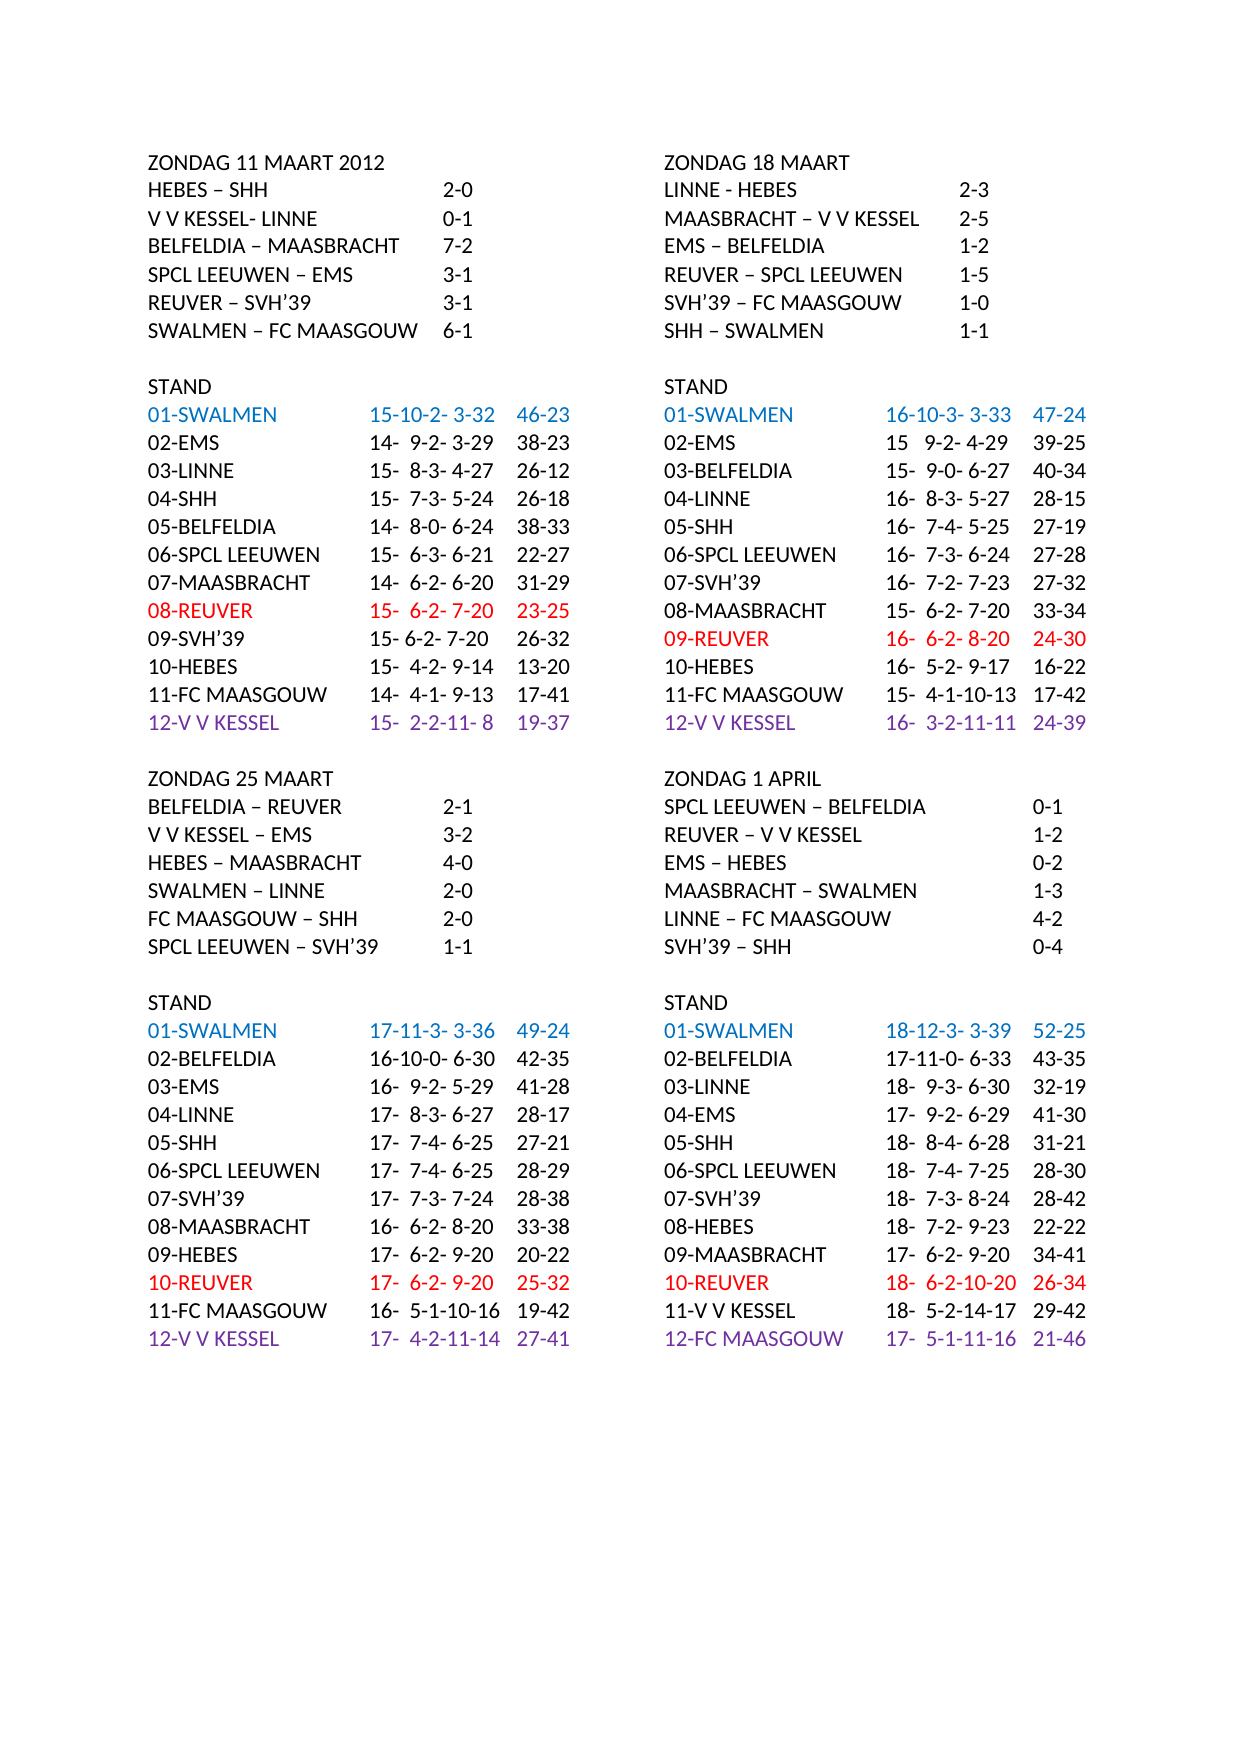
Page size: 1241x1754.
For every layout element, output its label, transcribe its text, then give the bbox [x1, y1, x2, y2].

text V V KESSEL – EMS 3-2 REUVER – V V KESSEL 1-2 [148, 820, 1093, 848]
text FC MAASGOUW – SHH 2-0 LINNE – FC MAASGOUW 4-2 [148, 904, 1093, 932]
text 07-MAASBRACHT 14- 6-2- 6-20 31-29 07-SVH’39 16- 7-2- 7-23 27-32 [148, 568, 1093, 596]
text 01-SWALMEN 15-10-2- 3-32 46-23 01-SWALMEN 16-10-3- 3-33 47-24 [148, 400, 1093, 428]
text 08-REUVER 15- 6-2- 7-20 23-25 08-MAASBRACHT 15- 6-2- 7-20 33-34 [148, 596, 1093, 624]
text 11-FC MAASGOUW 16- 5-1-10-16 19-42 11-V V KESSEL 18- 5-2-14-17 29-42 [148, 1296, 1093, 1324]
text 03-LINNE 15- 8-3- 4-27 26-12 03-BELFELDIA 15- 9-0- 6-27 40-34 [148, 456, 1093, 484]
text REUVER – SVH’39 3-1 SVH’39 – FC MAASGOUW 1-0 [148, 288, 1093, 316]
text 05-BELFELDIA 14- 8-0- 6-24 38-33 05-SHH 16- 7-4- 5-25 27-19 [148, 512, 1093, 540]
text SWALMEN – LINNE 2-0 MAASBRACHT – SWALMEN 1-3 [148, 876, 1093, 904]
text 03-EMS 16- 9-2- 5-29 41-28 03-LINNE 18- 9-3- 6-30 32-19 [148, 1072, 1093, 1100]
text 07-SVH’39 17- 7-3- 7-24 28-38 07-SVH’39 18- 7-3- 8-24 28-42 [148, 1184, 1093, 1212]
text 09-SVH’39 15- 6-2- 7-20 26-32 09-REUVER 16- 6-2- 8-20 24-30 [148, 624, 1093, 652]
text 05-SHH 17- 7-4- 6-25 27-21 05-SHH 18- 8-4- 6-28 31-21 [148, 1128, 1093, 1156]
text STAND STAND [148, 372, 1093, 400]
text 02-EMS 14- 9-2- 3-29 38-23 02-EMS 15 9-2- 4-29 39-25 [148, 428, 1093, 456]
text 12-V V KESSEL 15- 2-2-11- 8 19-37 12-V V KESSEL 16- 3-2-11-11 24-39 [148, 708, 1093, 736]
text 01-SWALMEN 17-11-3- 3-36 49-24 01-SWALMEN 18-12-3- 3-39 52-25 [148, 1016, 1093, 1044]
text HEBES – SHH 2-0 LINNE - HEBES 2-3 [148, 176, 1093, 204]
text 08-MAASBRACHT 16- 6-2- 8-20 33-38 08-HEBES 18- 7-2- 9-23 22-22 [148, 1212, 1093, 1240]
text 09-HEBES 17- 6-2- 9-20 20-22 09-MAASBRACHT 17- 6-2- 9-20 34-41 [148, 1240, 1093, 1268]
text 06-SPCL LEEUWEN 17- 7-4- 6-25 28-29 06-SPCL LEEUWEN 18- 7-4- 7-25 28-30 [148, 1156, 1093, 1184]
text HEBES – MAASBRACHT 4-0 EMS – HEBES 0-2 [148, 848, 1093, 876]
text ZONDAG 11 MAART 2012 ZONDAG 18 MAART [148, 148, 1093, 176]
text SPCL LEEUWEN – EMS 3-1 REUVER – SPCL LEEUWEN 1-5 [148, 260, 1093, 288]
text SWALMEN – FC MAASGOUW 6-1 SHH – SWALMEN 1-1 [148, 316, 1093, 344]
text SPCL LEEUWEN – SVH’39 1-1 SVH’39 – SHH 0-4 [148, 932, 1093, 960]
text 10-REUVER 17- 6-2- 9-20 25-32 10-REUVER 18- 6-2-10-20 26-34 [148, 1268, 1093, 1296]
text BELFELDIA – REUVER 2-1 SPCL LEEUWEN – BELFELDIA 0-1 [148, 792, 1093, 820]
text 04-LINNE 17- 8-3- 6-27 28-17 04-EMS 17- 9-2- 6-29 41-30 [148, 1100, 1093, 1128]
text STAND STAND [148, 988, 1093, 1016]
text 11-FC MAASGOUW 14- 4-1- 9-13 17-41 11-FC MAASGOUW 15- 4-1-10-13 17-42 [148, 680, 1093, 708]
text V V KESSEL- LINNE 0-1 MAASBRACHT – V V KESSEL 2-5 [148, 204, 1093, 232]
text 04-SHH 15- 7-3- 5-24 26-18 04-LINNE 16- 8-3- 5-27 28-15 [148, 484, 1093, 512]
text 02-BELFELDIA 16-10-0- 6-30 42-35 02-BELFELDIA 17-11-0- 6-33 43-35 [148, 1044, 1093, 1072]
text 06-SPCL LEEUWEN 15- 6-3- 6-21 22-27 06-SPCL LEEUWEN 16- 7-3- 6-24 27-28 [148, 540, 1093, 568]
text 12-V V KESSEL 17- 4-2-11-14 27-41 12-FC MAASGOUW 17- 5-1-11-16 21-46 [148, 1324, 1093, 1352]
text 10-HEBES 15- 4-2- 9-14 13-20 10-HEBES 16- 5-2- 9-17 16-22 [148, 652, 1093, 680]
text BELFELDIA – MAASBRACHT 7-2 EMS – BELFELDIA 1-2 [148, 232, 1093, 260]
text ZONDAG 25 MAART ZONDAG 1 APRIL [148, 764, 1093, 792]
